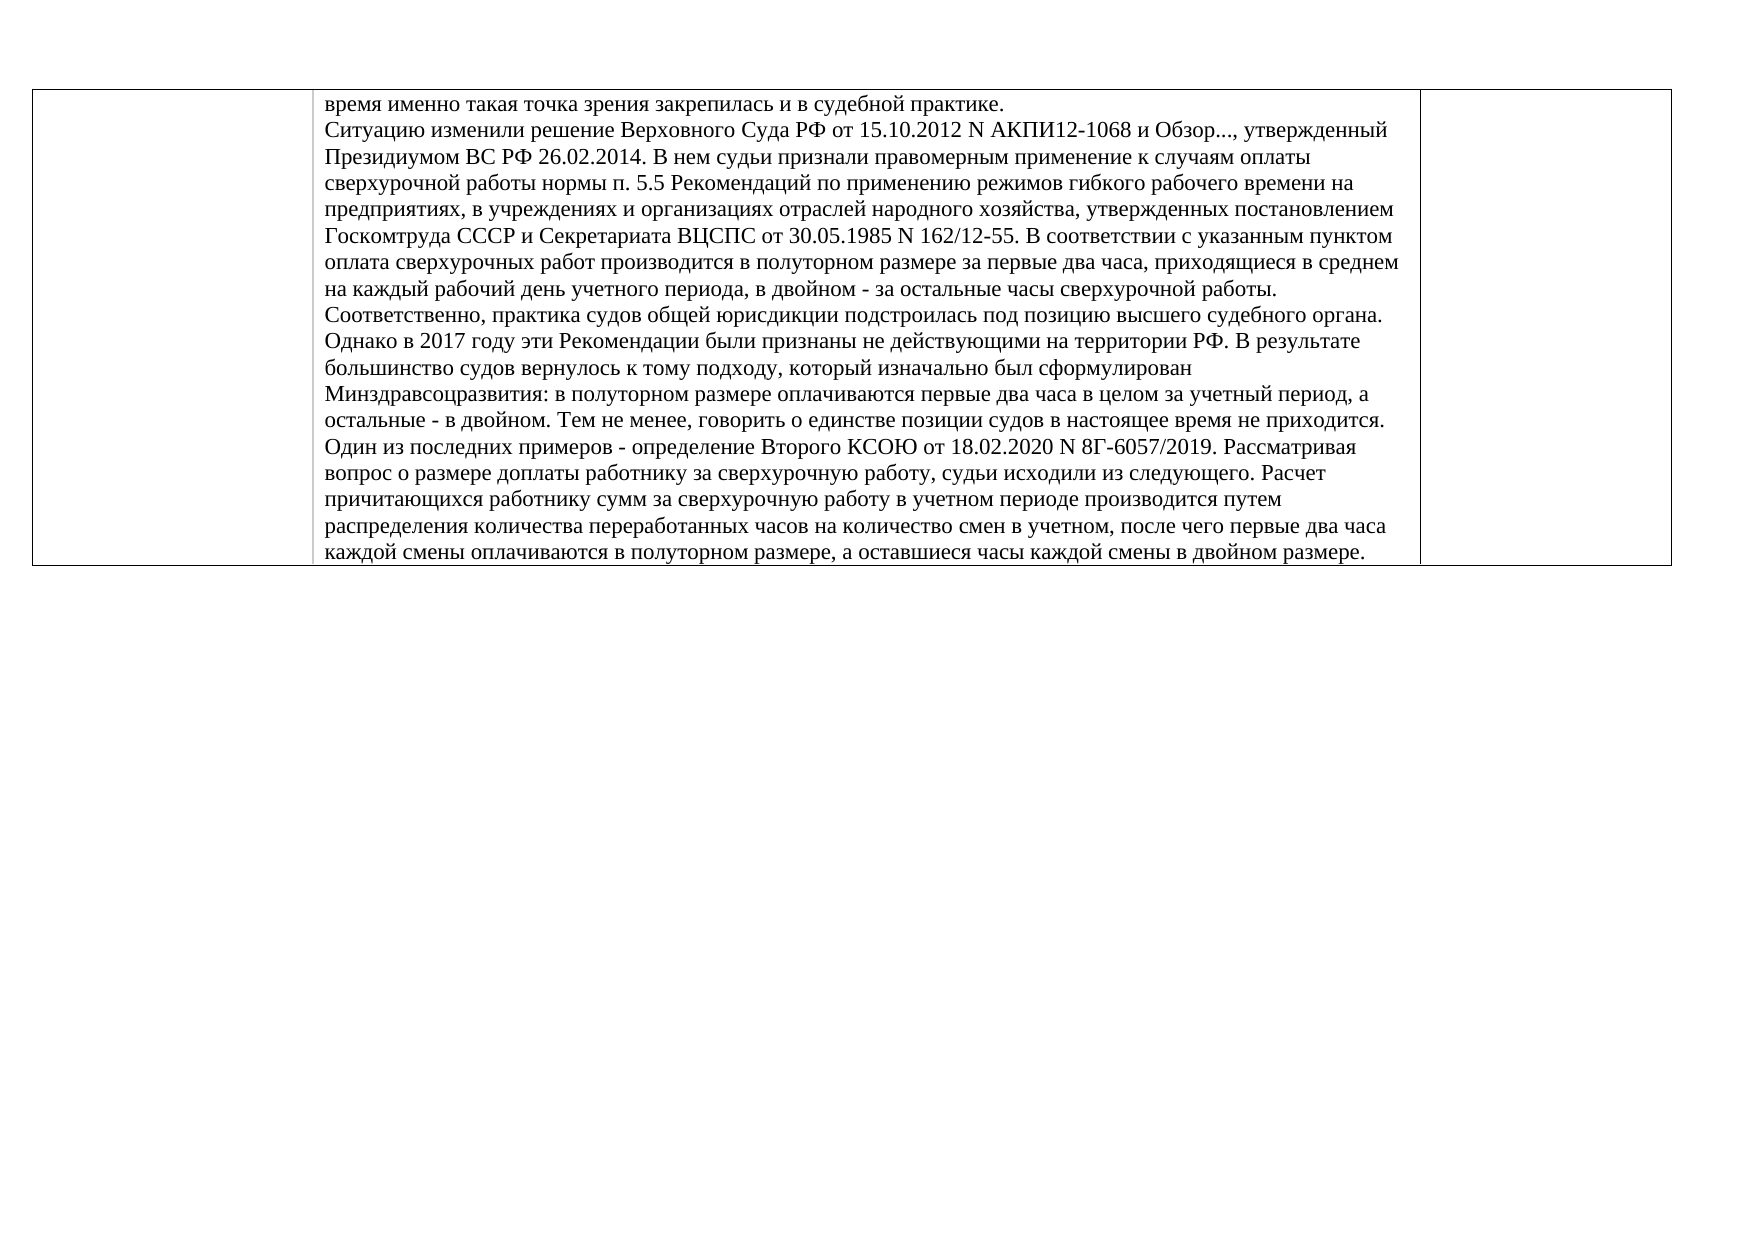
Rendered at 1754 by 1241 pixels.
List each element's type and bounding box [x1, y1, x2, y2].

table_cell [33, 90, 312, 564]
table_cell [314, 90, 1420, 564]
table_cell [1421, 90, 1671, 564]
